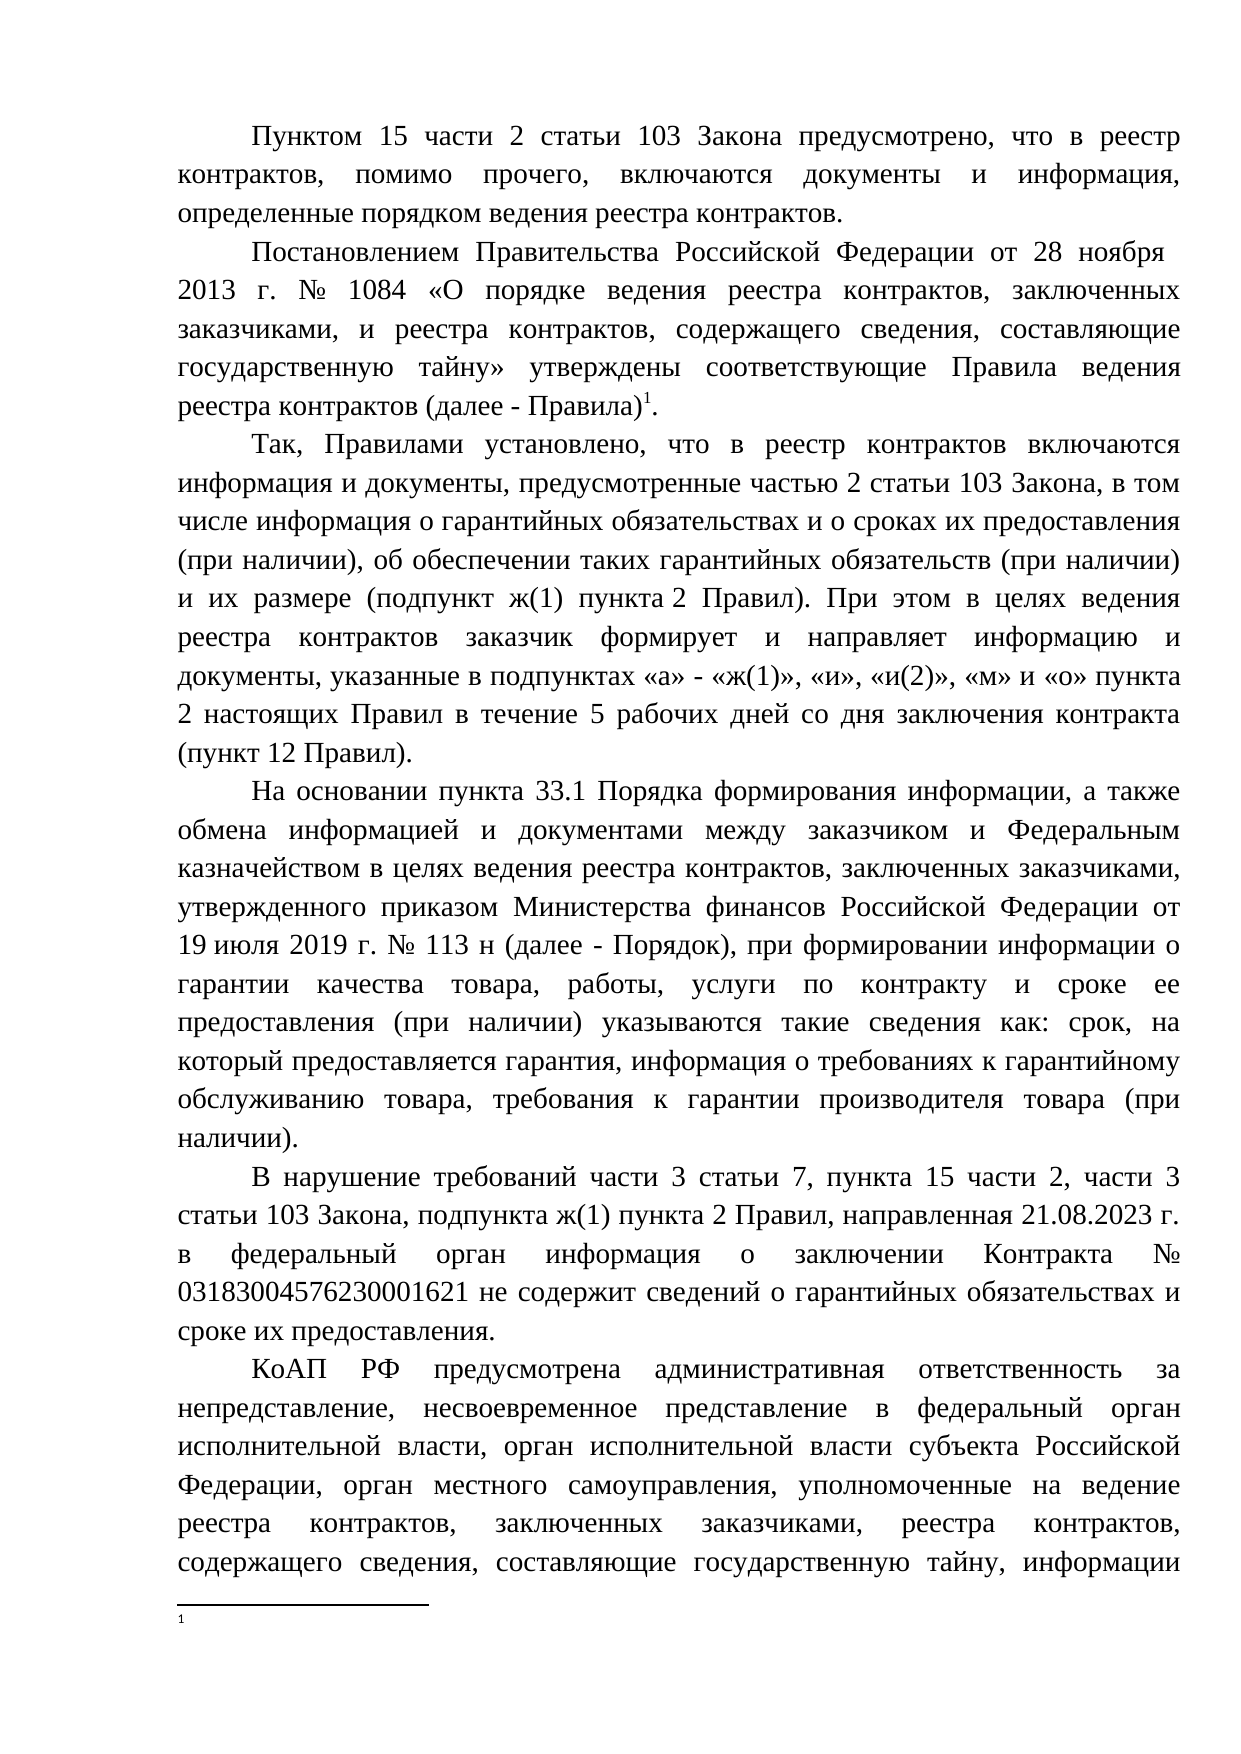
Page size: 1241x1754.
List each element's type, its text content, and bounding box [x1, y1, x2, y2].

text Постановлением Правительства Российской Федерации от 28 ноября 2013 г. № 1084 «О порядке ведения реестра контрактов, заключенных заказчиками, и реестра контрактов, содержащего сведения, составляющие государственную тайну» утверждены соответствующие Правила ведения реестра контрактов (далее - Правила). [177, 234, 1181, 272]
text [177, 1351, 1181, 1578]
text Так, Правилами установлено, что в реестр контрактов включаются информация и документы, предусмотренные частью 2 статьи 103 Закона, в том числе информация о гарантийных обязательствах и о сроках их предоставления (при наличии), об обеспечении таких гарантийных обязательств (при наличии) и их размере (подпункт ж(1) пункта 2 Правил). При этом в целях ведения реестра контрактов заказчик формирует и направляет информацию и документы, указанные в подпунктах «а» - «ж(1)», «и», «и(2)», «м» и «о» пункта 2 настоящих Правил в течение 5 рабочих дней со дня заключения контракта (пункт 12 Правил). [177, 730, 1181, 768]
text На основании пункта 33.1 Порядка формирования информации, а также обмена информацией и документами между заказчиком и Федеральным казначейством в целях ведения реестра контрактов, заключенных заказчиками, утвержденного приказом Министерства финансов Российской Федерации от 19 июля 2019 г. № 113 н (далее - Порядок), при формировании информации о гарантии качества товара, работы, услуги по контракту и сроке ее предоставления (при наличии) указываются такие сведения как: срок, на который предоставляется гарантия, информация о требованиях к гарантийному обслуживанию товара, требования к гарантии производителя товара (при наличии). [177, 1115, 1181, 1154]
text На основании пункта 33.1 Порядка формирования информации, а также обмена информацией и документами между заказчиком и Федеральным казначейством в целях ведения реестра контрактов, заключенных заказчиками, утвержденного приказом Министерства финансов Российской Федерации от 19 июля 2019 г. № 113 н (далее - Порядок), при формировании информации о гарантии качества товара, работы, услуги по контракту и сроке ее предоставления (при наличии) указываются такие сведения как: срок, на который предоставляется гарантия, информация о требованиях к гарантийному обслуживанию товара, требования к гарантии производителя товара (при наличии). [177, 773, 1181, 812]
text Так, Правилами установлено, что в реестр контрактов включаются информация и документы, предусмотренные частью 2 статьи 103 Закона, в том числе информация о гарантийных обязательствах и о сроках их предоставления (при наличии), об обеспечении таких гарантийных обязательств (при наличии) и их размере (подпункт ж(1) пункта 2 Правил). При этом в целях ведения реестра контрактов заказчик формирует и направляет информацию и документы, указанные в подпунктах «а» - «ж(1)», «и», «и(2)», «м» и «о» пункта 2 настоящих Правил в течение 5 рабочих дней со дня заключения контракта (пункт 12 Правил). [177, 653, 1181, 696]
text Так, Правилами установлено, что в реестр контрактов включаются информация и документы, предусмотренные частью 2 статьи 103 Закона, в том числе информация о гарантийных обязательствах и о сроках их предоставления (при наличии), об обеспечении таких гарантийных обязательств (при наличии) и их размере (подпункт ж(1) пункта 2 Правил). При этом в целях ведения реестра контрактов заказчик формирует и направляет информацию и документы, указанные в подпунктах «а» - «ж(1)», «и», «и(2)», «м» и «о» пункта 2 настоящих Правил в течение 5 рабочих дней со дня заключения контракта (пункт 12 Правил). [177, 426, 1181, 465]
text Пунктом 15 части 2 статьи 103 Закона предусмотрено, что в реестр контрактов, помимо прочего, включаются документы и информация, определенные порядком ведения реестра контрактов. [177, 190, 1181, 229]
text Постановлением Правительства Российской Федерации от 28 ноября 2013 г. № 1084 «О порядке ведения реестра контрактов, заключенных заказчиками, и реестра контрактов, содержащего сведения, составляющие государственную тайну» утверждены соответствующие Правила ведения реестра контрактов (далее - Правила). [177, 383, 1181, 421]
text Так, Правилами установлено, что в реестр контрактов включаются информация и документы, предусмотренные частью 2 статьи 103 Закона, в том числе информация о гарантийных обязательствах и о сроках их предоставления (при наличии), об обеспечении таких гарантийных обязательств (при наличии) и их размере (подпункт ж(1) пункта 2 Правил). При этом в целях ведения реестра контрактов заказчик формирует и направляет информацию и документы, указанные в подпунктах «а» - «ж(1)», «и», «и(2)», «м» и «о» пункта 2 настоящих Правил в течение 5 рабочих дней со дня заключения контракта (пункт 12 Правил). [177, 576, 1181, 619]
text Пунктом 15 части 2 статьи 103 Закона предусмотрено, что в реестр контрактов, помимо прочего, включаются документы и информация, определенные порядком ведения реестра контрактов. [177, 118, 1181, 157]
text В нарушение требований части 3 статьи 7, пункта 15 части 2, части 3 статьи 103 Закона, подпункта ж(1) пункта 2 Правил, направленная 21.08.2023 г. в федеральный орган информация о заключении Контракта № 03183004576230001621 не содержит сведений о гарантийных обязательствах и сроке их предоставления. [177, 1159, 1181, 1197]
text В нарушение требований части 3 статьи 7, пункта 15 части 2, части 3 статьи 103 Закона, подпункта ж(1) пункта 2 Правил, направленная 21.08.2023 г. в федеральный орган информация о заключении Контракта № 03183004576230001621 не содержит сведений о гарантийных обязательствах и сроке их предоставления. [177, 1308, 1181, 1346]
